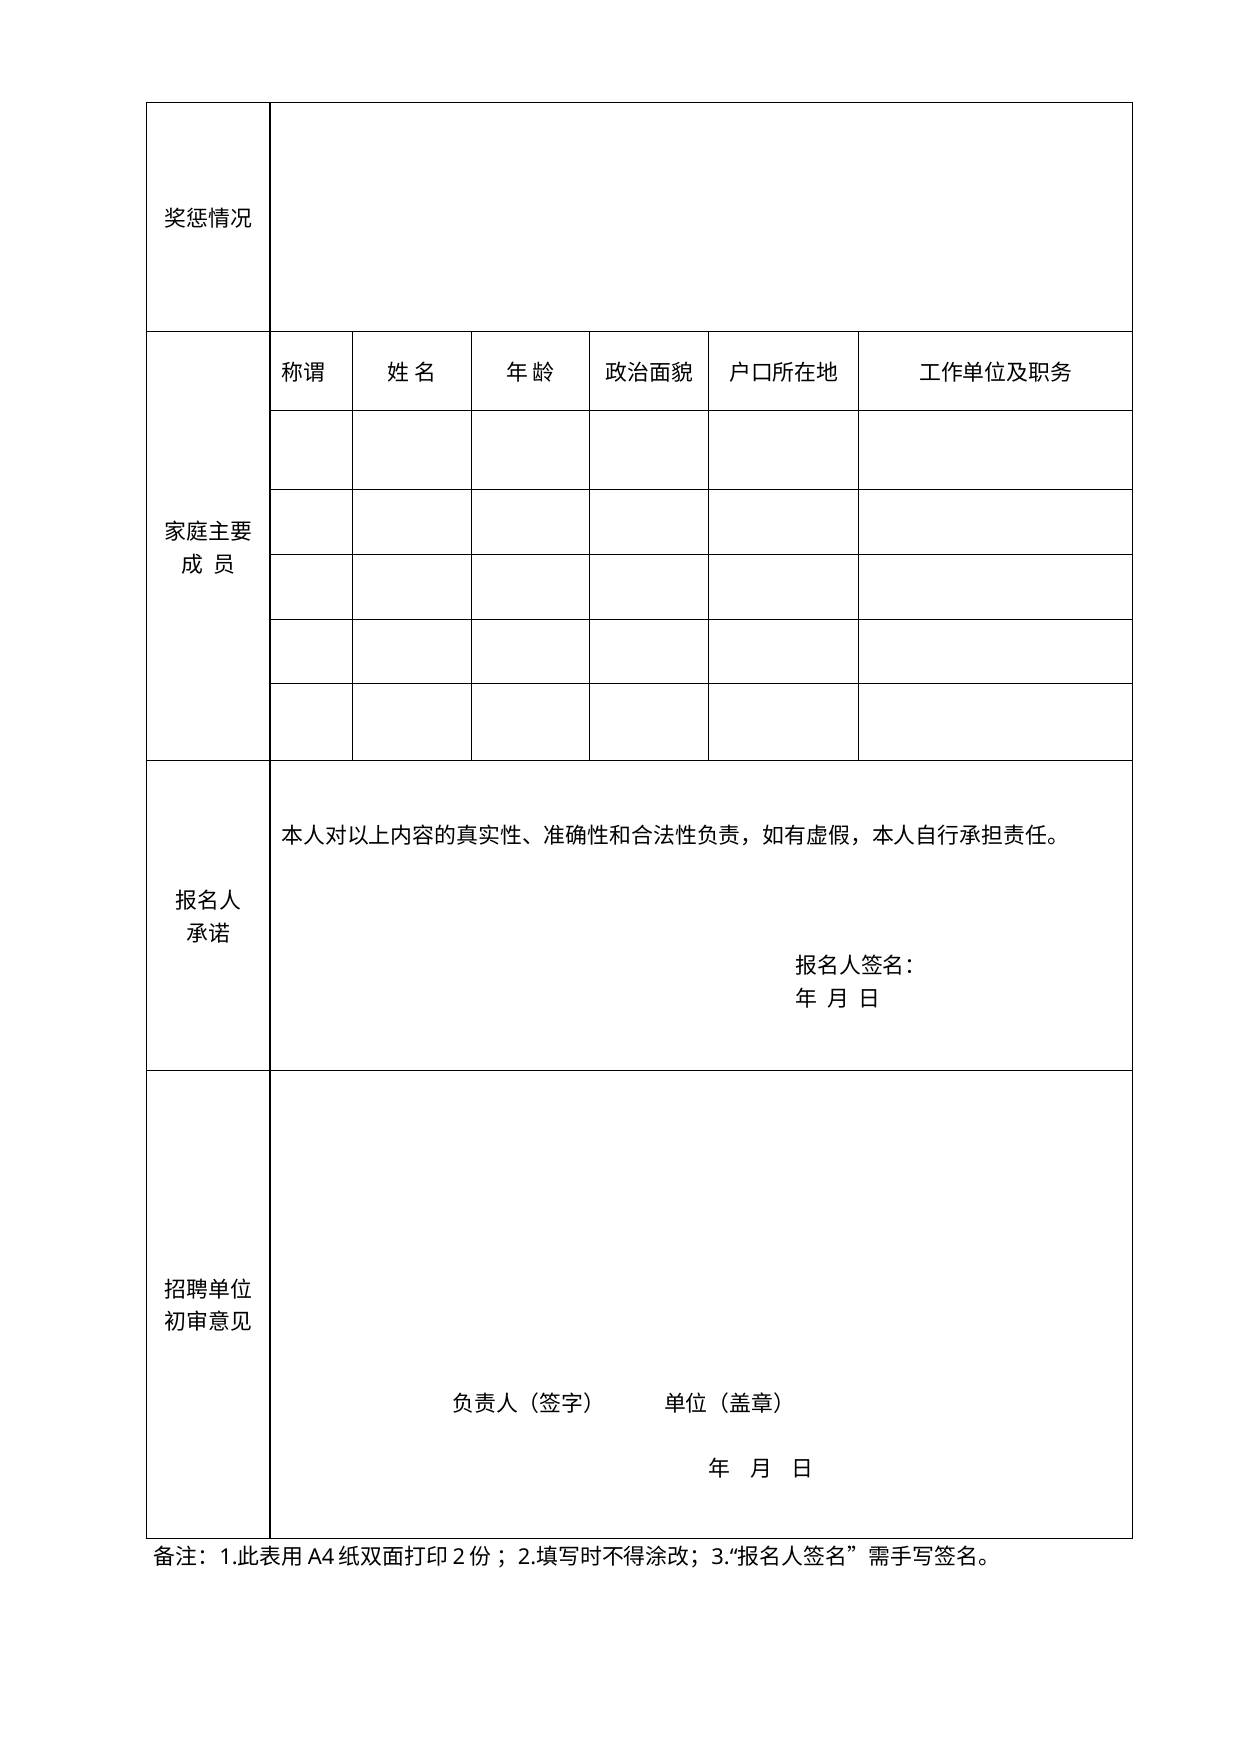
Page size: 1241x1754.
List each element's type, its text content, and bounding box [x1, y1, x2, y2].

table_cell [709, 555, 858, 618]
table_cell [472, 620, 589, 682]
table_cell [709, 620, 858, 682]
table_cell [590, 684, 708, 760]
table_cell [271, 620, 352, 682]
table_cell [859, 684, 1132, 760]
table_cell [472, 555, 589, 618]
table_cell [859, 490, 1132, 554]
table_cell [353, 555, 471, 618]
table_cell 本人对以上内容的真实性、准确性和合法性负责，如有虚假，本人自行承担责任。 报名人签名： 年 月 日 [271, 761, 1132, 1069]
table_cell 称谓 [271, 332, 352, 410]
table_cell [353, 490, 471, 554]
table_cell [472, 490, 589, 554]
table_cell [271, 411, 352, 489]
table_cell 工作单位及职务 [859, 332, 1132, 410]
table_cell [590, 620, 708, 682]
table_cell 负责人（签字） 单位（盖章） 年 月 日 [271, 1071, 1132, 1537]
table_cell [271, 555, 352, 618]
table_cell 报名人 承诺 [147, 761, 269, 1069]
table_cell 年 龄 [472, 332, 589, 410]
table_cell [859, 620, 1132, 682]
table_cell 户口所在地 [709, 332, 858, 410]
table_cell [709, 490, 858, 554]
table_cell [472, 684, 589, 760]
table_cell [353, 620, 471, 682]
table_cell [709, 411, 858, 489]
table_cell [590, 555, 708, 618]
table_cell 姓 名 [353, 332, 471, 410]
table_cell [590, 411, 708, 489]
table_cell [353, 411, 471, 489]
text 备注：1.此表用A4纸双面打印2份 ；2.填写时不得涂改；3.“报名人签名”需手写签名。 [153, 1539, 1125, 1571]
table_cell 奖惩情况 [147, 103, 269, 331]
table_cell [590, 490, 708, 554]
table_cell 政治面貌 [590, 332, 708, 410]
table_cell 招聘单位 初审意见 [147, 1071, 269, 1537]
table_cell [859, 555, 1132, 618]
table_cell [271, 103, 1132, 331]
table_cell 家庭主要 成 员 [147, 332, 269, 760]
table_cell [271, 490, 352, 554]
table_cell [859, 411, 1132, 489]
table_cell [709, 684, 858, 760]
table_cell [353, 684, 471, 760]
table_cell [472, 411, 589, 489]
table_cell [271, 684, 352, 760]
